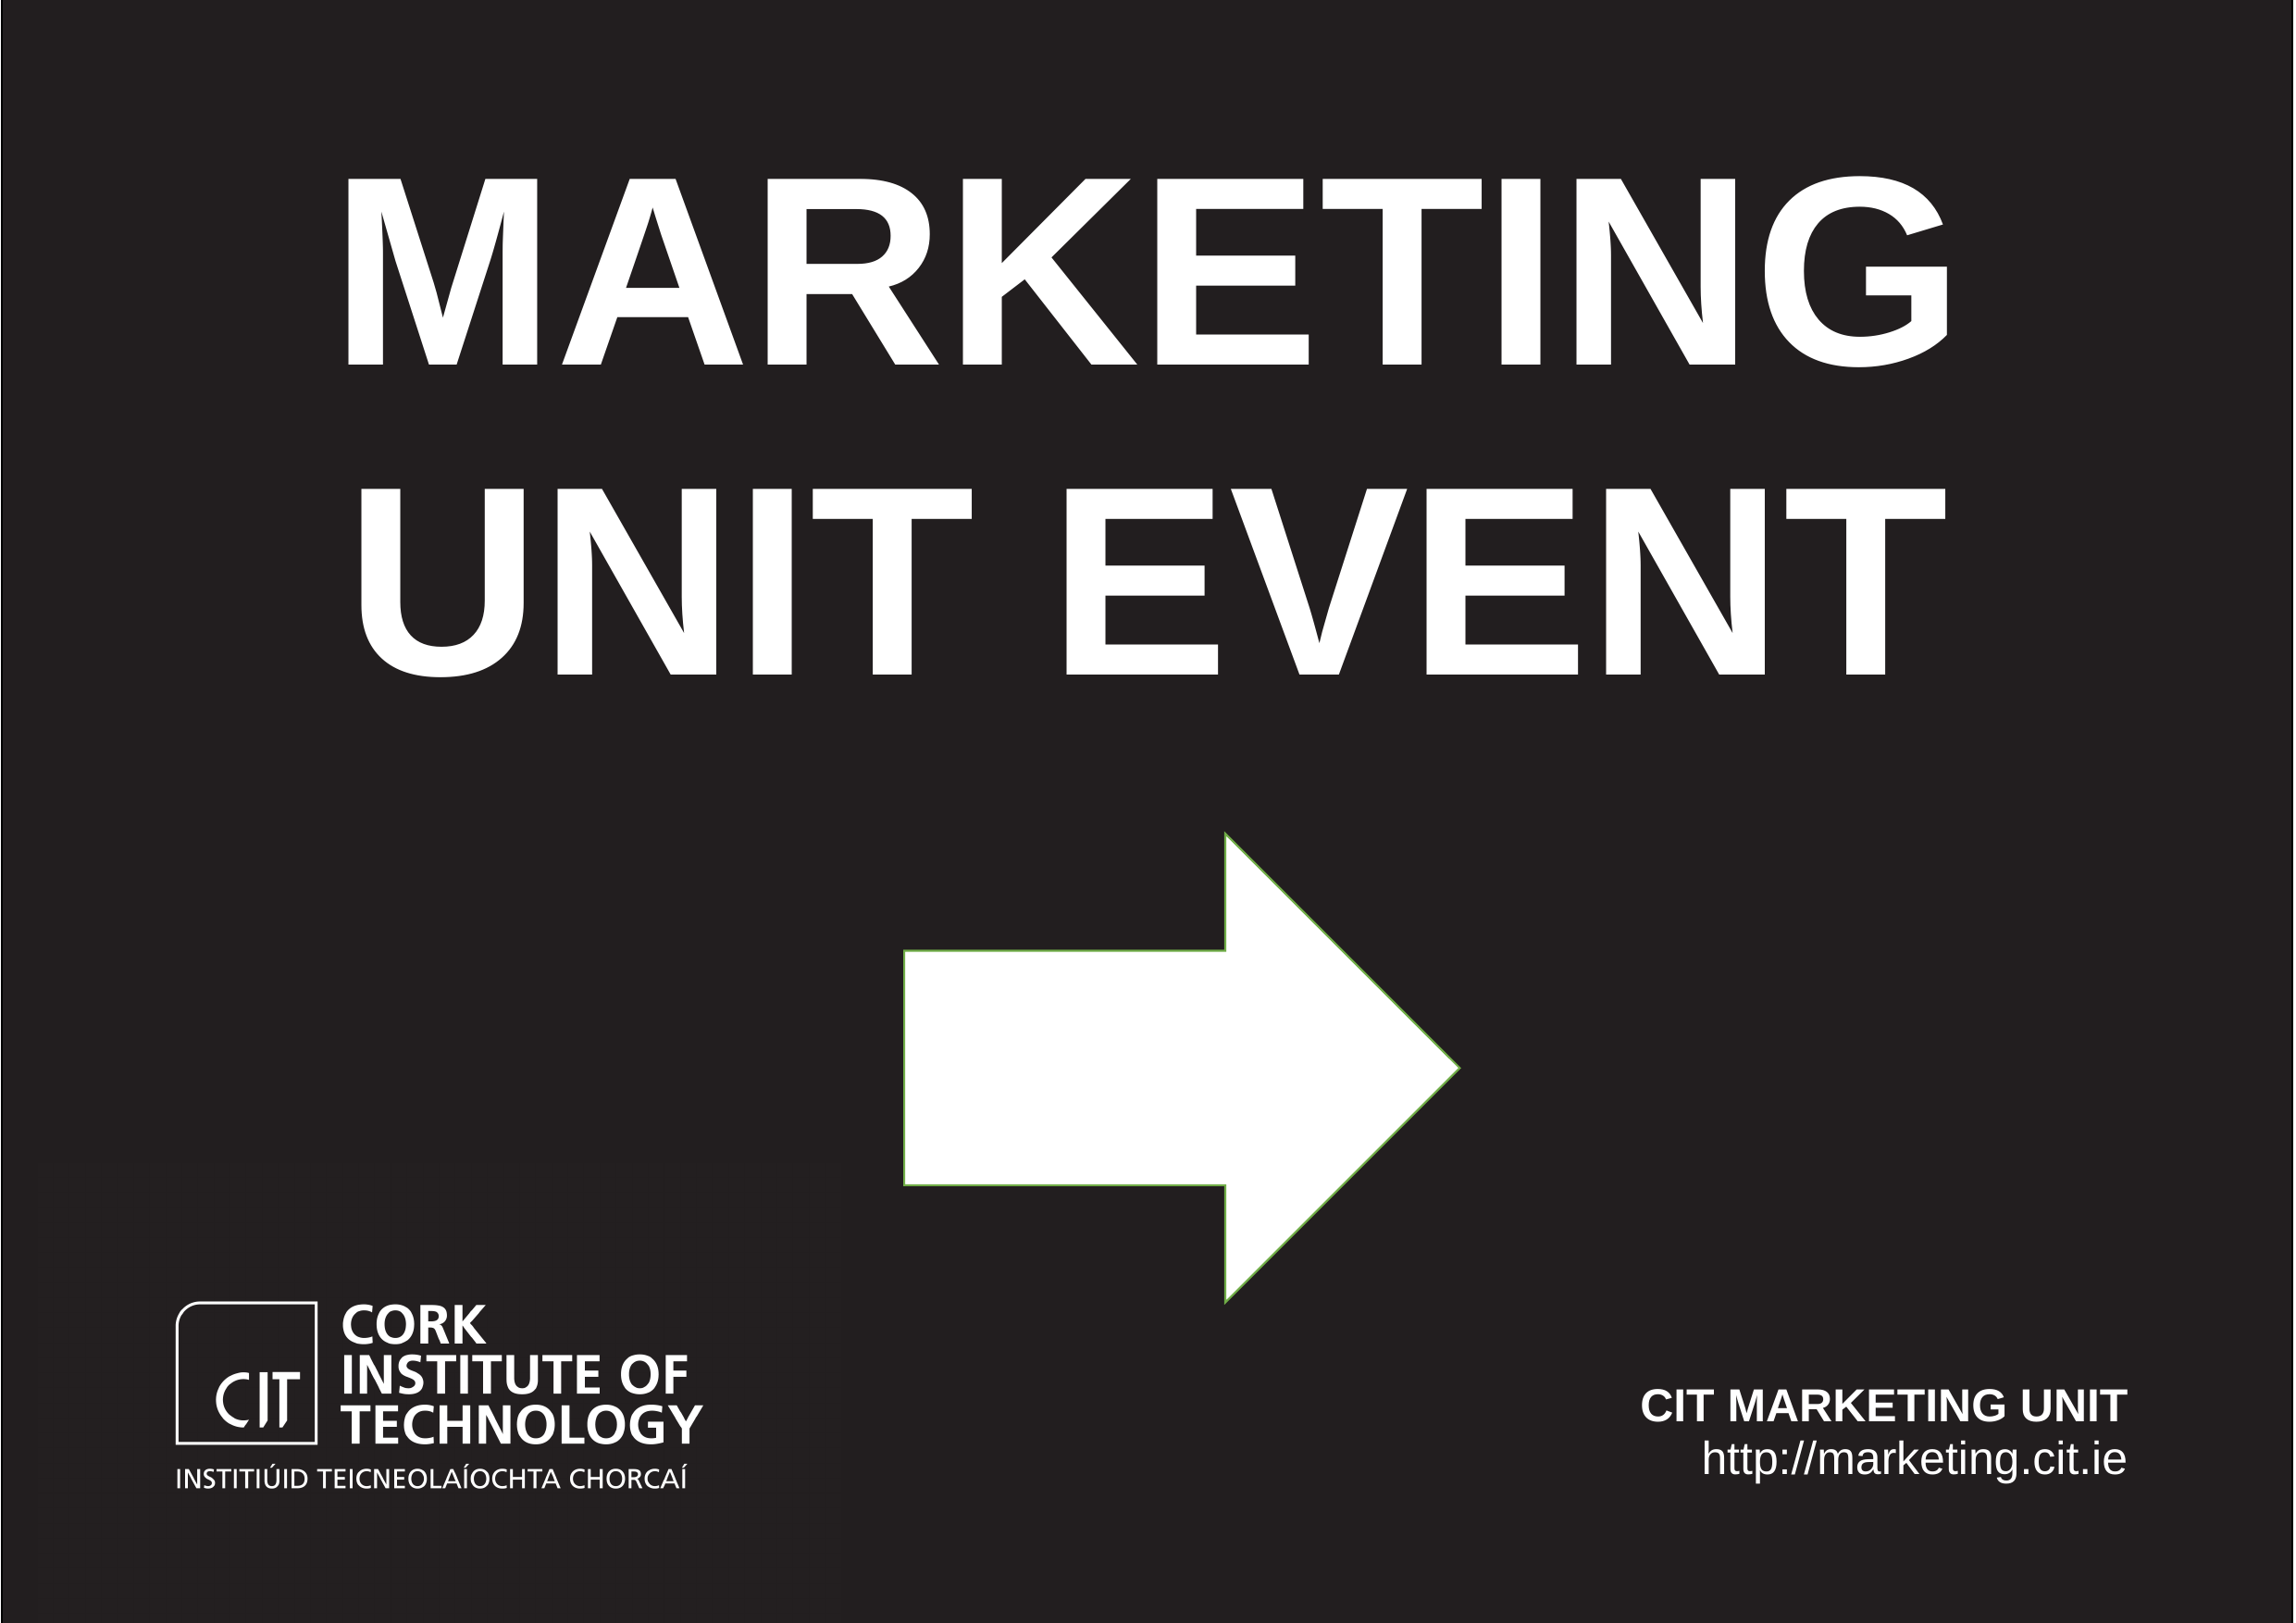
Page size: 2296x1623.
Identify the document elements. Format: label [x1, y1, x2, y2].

picture [37, 1162, 841, 1623]
